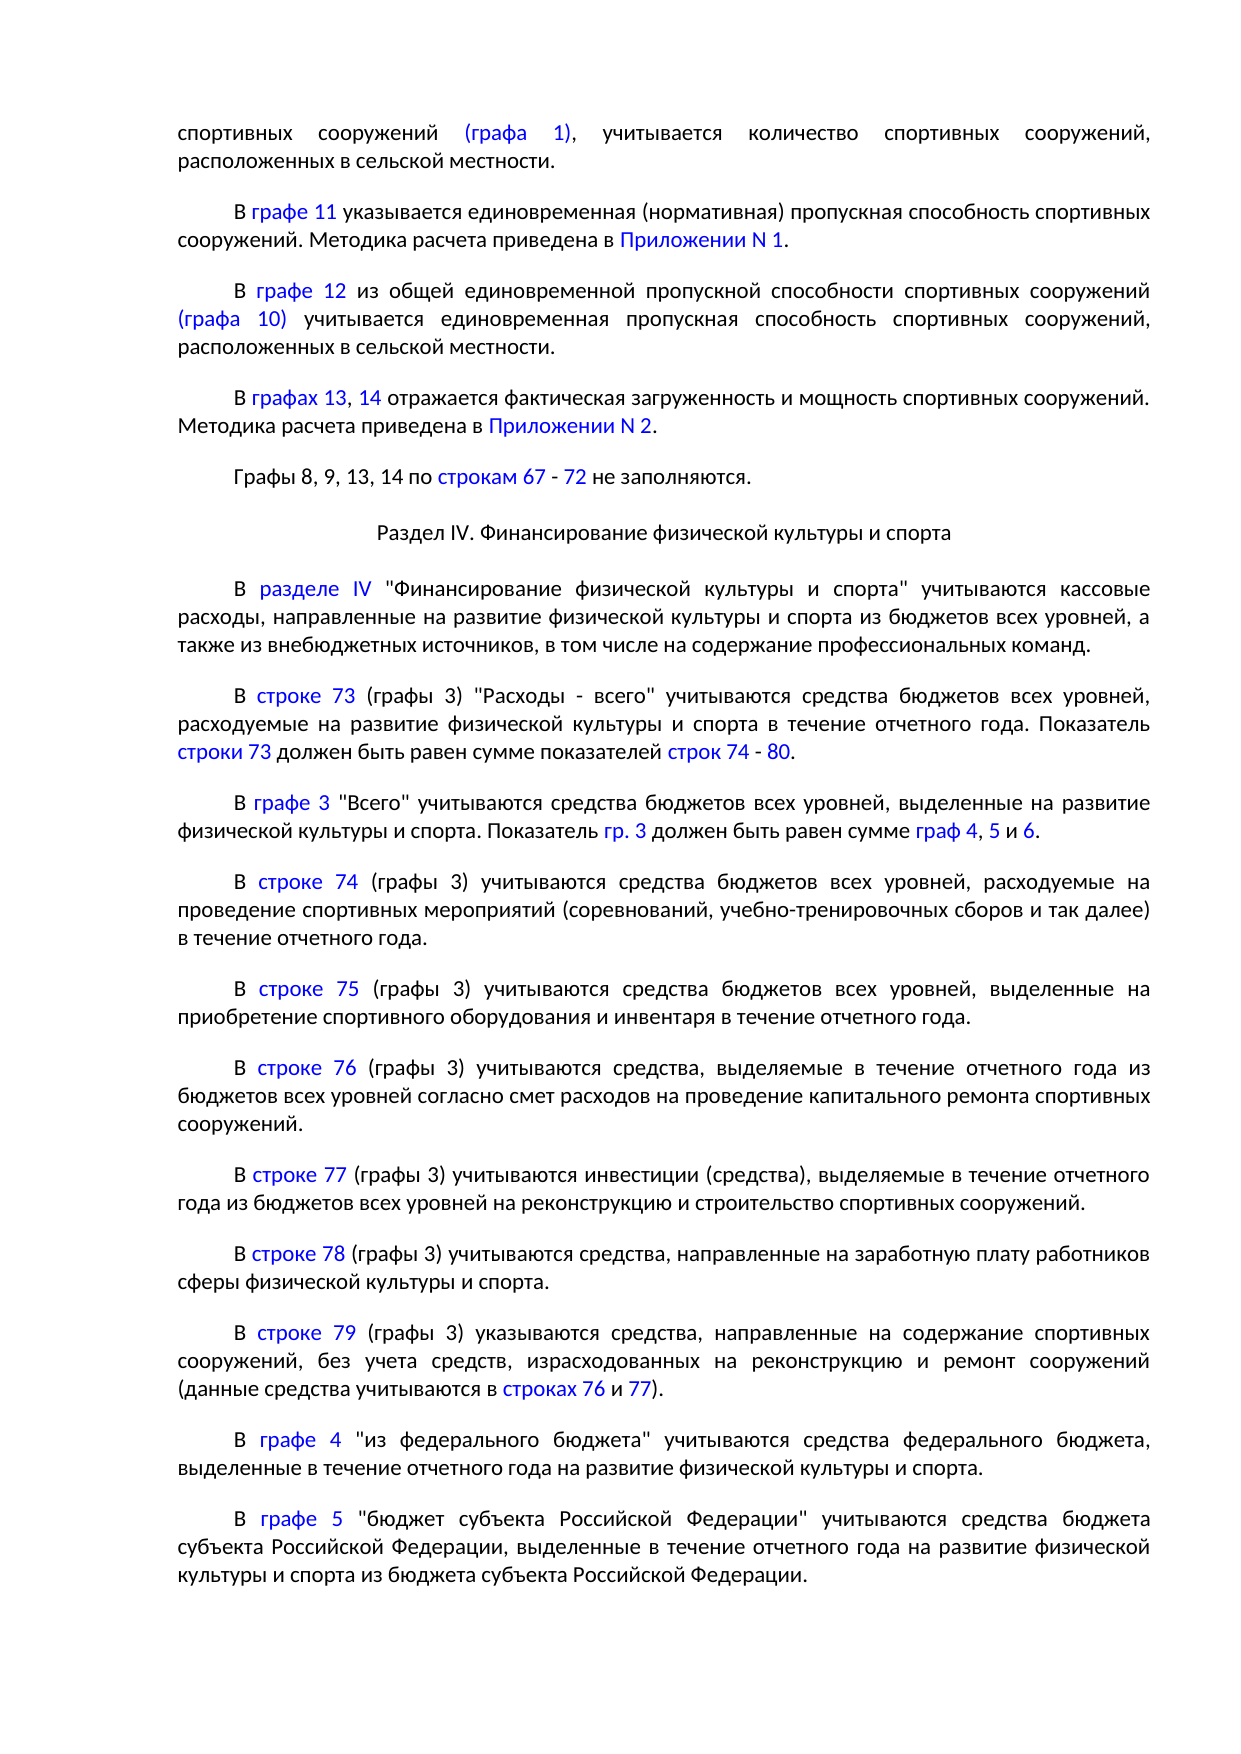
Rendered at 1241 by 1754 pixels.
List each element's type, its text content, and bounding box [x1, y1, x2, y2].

text В строке 78 (графы 3) учитываются средства, направленные на заработную плату работников сферы физической культуры и спорта. [177, 1239, 1152, 1295]
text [177, 118, 1152, 174]
text В строке 77 (графы 3) учитываются инвестиции (средства), выделяемые в течение отчетного года из бюджетов всех уровней на реконструкцию и строительство спортивных сооружений. [177, 1160, 1152, 1216]
text В строке 74 (графы 3) учитываются средства бюджетов всех уровней, расходуемые на проведение спортивных мероприятий (соревнований, учебно-тренировочных сборов и так далее) в течение отчетного года. [177, 867, 1152, 951]
text В строке 76 (графы 3) учитываются средства, выделяемые в течение отчетного года из бюджетов всех уровней согласно смет расходов на проведение капитального ремонта спортивных сооружений. [177, 1053, 1152, 1137]
text В разделе IV "Финансирование физической культуры и спорта" учитываются кассовые расходы, направленные на развитие физической культуры и спорта из бюджетов всех уровней, а также из внебюджетных источников, в том числе на содержание профессиональных команд. [177, 574, 1152, 658]
text В строке 79 (графы 3) указываются средства, направленные на содержание спортивных сооружений, без учета средств, израсходованных на реконструкцию и ремонт сооружений (данные средства учитываются в строках 76 и 77). [177, 1318, 1152, 1402]
text В строке 75 (графы 3) учитываются средства бюджетов всех уровней, выделенные на приобретение спортивного оборудования и инвентаря в течение отчетного года. [177, 974, 1152, 1030]
text В графе 4 "из федерального бюджета" учитываются средства федерального бюджета, выделенные в течение отчетного года на развитие физической культуры и спорта. [177, 1425, 1152, 1481]
text В графе 11 указывается единовременная (нормативная) пропускная способность спортивных сооружений. Методика расчета приведена в Приложении N 1. [177, 197, 1152, 253]
text В графах 13, 14 отражается фактическая загруженность и мощность спортивных сооружений. Методика расчета приведена в Приложении N 2. [177, 383, 1152, 439]
text В графе 5 "бюджет субъекта Российской Федерации" учитываются средства бюджета субъекта Российской Федерации, выделенные в течение отчетного года на развитие физической культуры и спорта из бюджета субъекта Российской Федерации. [177, 1504, 1152, 1588]
text В графе 12 из общей единовременной пропускной способности спортивных сооружений (графа 10) учитывается единовременная пропускная способность спортивных сооружений, расположенных в сельской местности. [177, 276, 1152, 360]
text Раздел IV. Финансирование физической культуры и спорта [177, 518, 1152, 546]
text Графы 8, 9, 13, 14 по строкам 67 - 72 не заполняются. [177, 462, 1152, 490]
text В строке 73 (графы 3) "Расходы - всего" учитываются средства бюджетов всех уровней, расходуемые на развитие физической культуры и спорта в течение отчетного года. Показатель строки 73 должен быть равен сумме показателей строк 74 - 80. [177, 681, 1152, 765]
text В графе 3 "Всего" учитываются средства бюджетов всех уровней, выделенные на развитие физической культуры и спорта. Показатель гр. 3 должен быть равен сумме граф 4, 5 и 6. [177, 788, 1152, 844]
